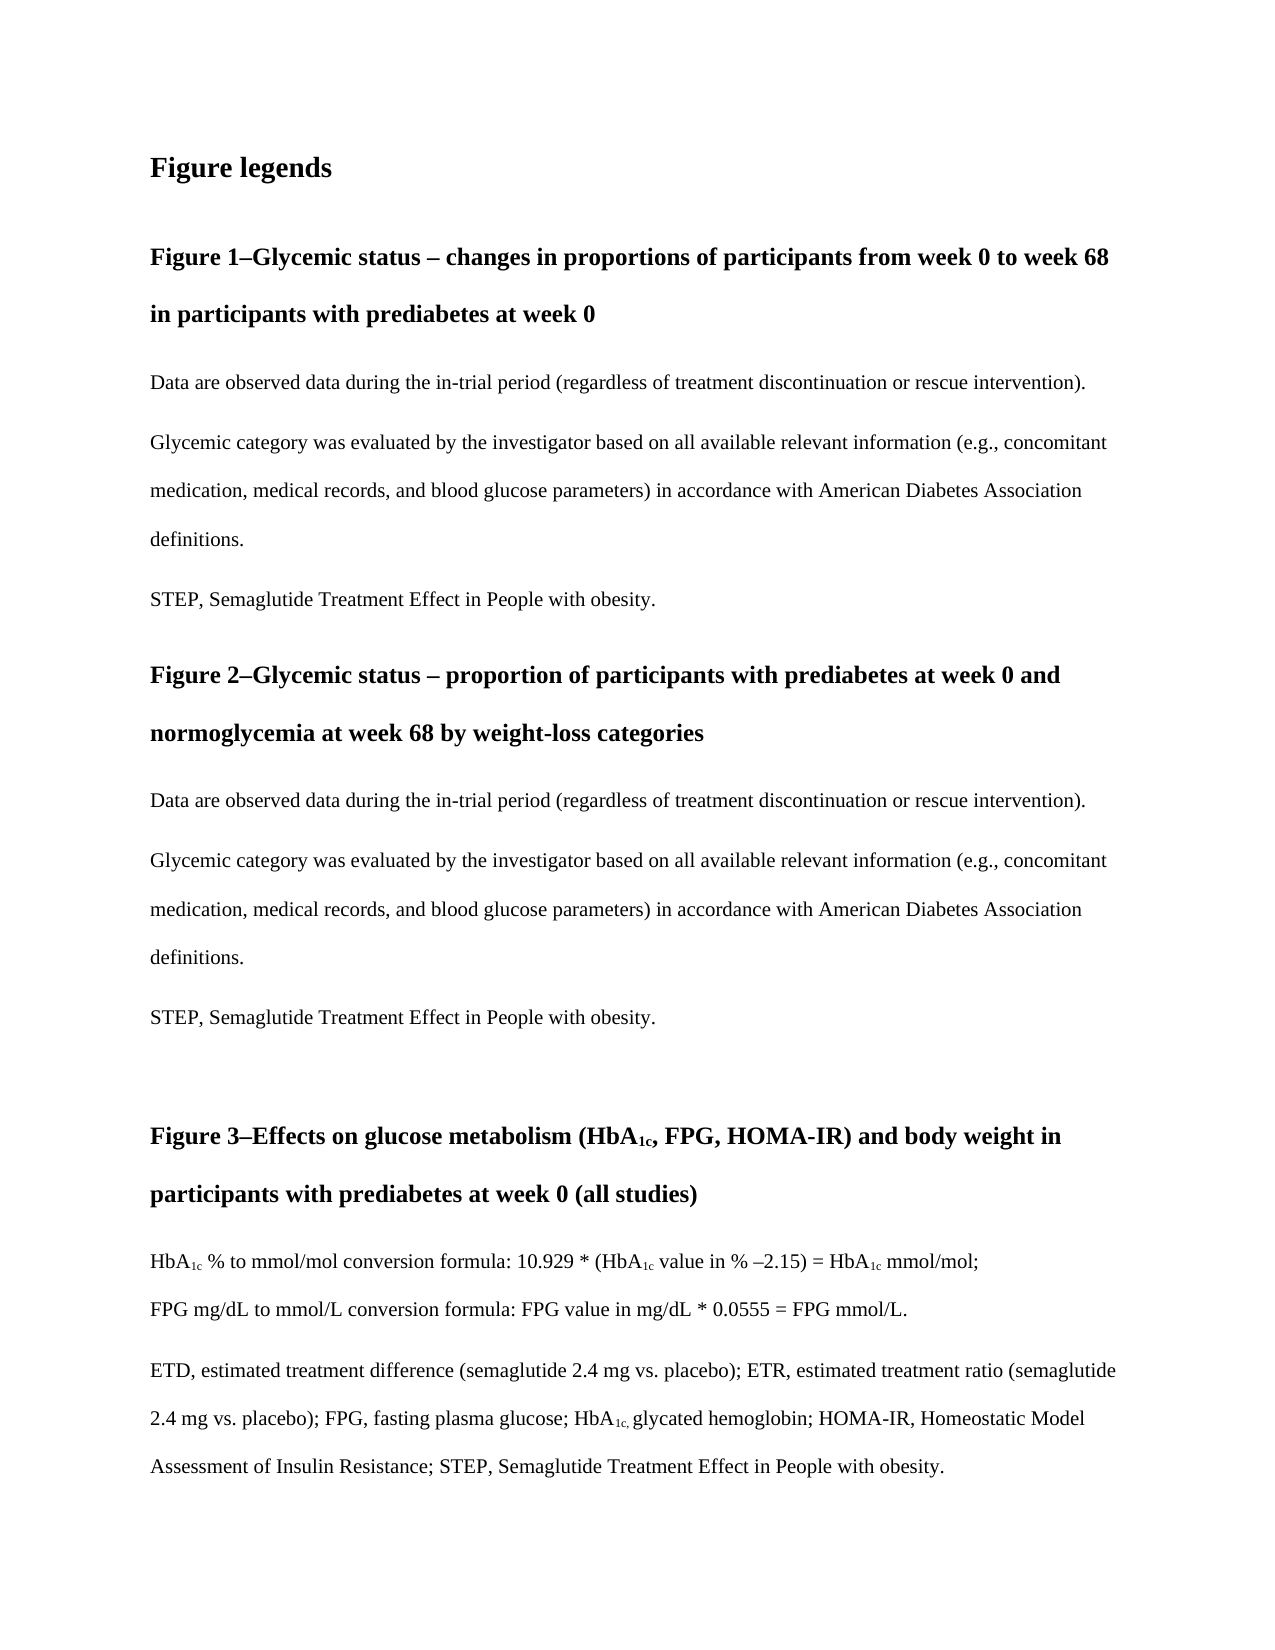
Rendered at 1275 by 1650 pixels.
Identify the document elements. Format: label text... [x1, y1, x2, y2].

subtitle Figure 3–Effects on glucose metabolism (HbA1c, FPG, HOMA-IR) and body weight in participants with prediabetes at week 0 (all studies) [150, 1121, 1125, 1207]
text Data are observed data during the in-trial period (regardless of treatment discontinuation or rescue intervention). [150, 788, 1125, 812]
subtitle Figure legends [150, 150, 1125, 183]
text STEP, Semaglutide Treatment Effect in People with obesity. [150, 1005, 1125, 1029]
text Data are observed data during the in-trial period (regardless of treatment discontinuation or rescue intervention). [150, 369, 1125, 394]
subtitle Figure 2–Glycemic status – proportion of participants with prediabetes at week 0 and normoglycemia at week 68 by weight-loss categories [150, 660, 1125, 746]
text ETD, estimated treatment difference (semaglutide 2.4 mg vs. placebo); ETR, estimated treatment ratio (semaglutide 2.4 mg vs. placebo); FPG, fasting plasma glucose; HbA1c, glycated hemoglobin; HOMA-IR, Homeostatic Model Assessment of Insulin Resistance; STEP, Semaglutide Treatment Effect in People with obesity. [150, 1357, 1125, 1478]
text HbA1c % to mmol/mol conversion formula: 10.929 * (HbA1c value in % –2.15) = HbA1c mmol/mol; FPG mg/dL to mmol/L conversion formula: FPG value in mg/dL * 0.0555 = FPG mmol/L. [150, 1249, 1125, 1321]
subtitle Figure 1–Glycemic status – changes in proportions of participants from week 0 to week 68 in participants with prediabetes at week 0 [150, 242, 1125, 328]
text Glycemic category was evaluated by the investigator based on all available relevant information (e.g., concomitant medication, medical records, and blood glucose parameters) in accordance with American Diabetes Association definitions. [150, 430, 1125, 551]
text Glycemic category was evaluated by the investigator based on all available relevant information (e.g., concomitant medication, medical records, and blood glucose parameters) in accordance with American Diabetes Association definitions. [150, 848, 1125, 969]
text STEP, Semaglutide Treatment Effect in People with obesity. [150, 587, 1125, 611]
